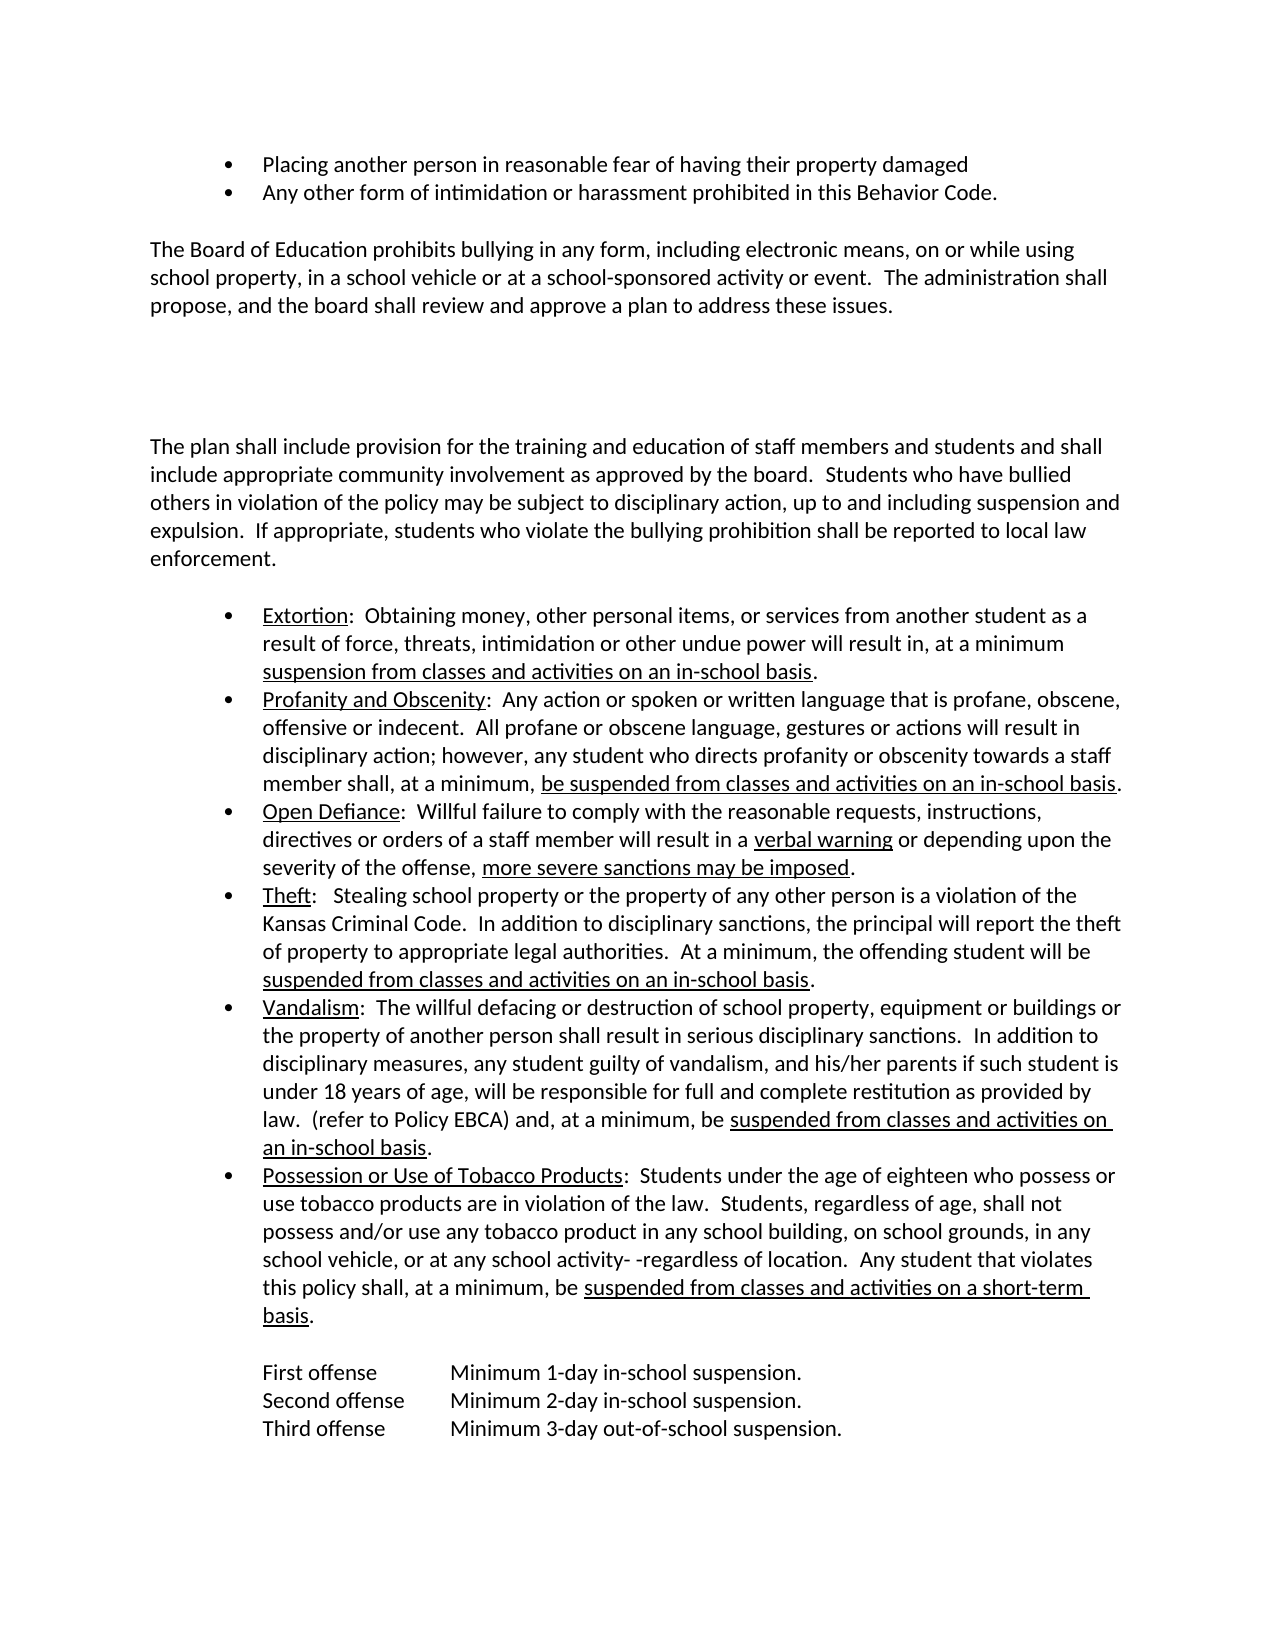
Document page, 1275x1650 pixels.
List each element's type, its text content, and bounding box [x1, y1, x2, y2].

list Extortion: Obtaining money, other personal items, or services from another student as a result of force, threats, intimidation or other undue power will result in, at a minimum suspension from classes and activities on an in-school basis. [225, 601, 1125, 685]
text The plan shall include provision for the training and education of staff members and students and shall include appropriate community involvement as approved by the board. Students who have bullied others in violation of the policy may be subject to disciplinary action, up to and including suspension and expulsion. If appropriate, students who violate the bullying prohibition shall be reported to local law enforcement. [150, 432, 1125, 572]
list Possession or Use of Tobacco Products: Students under the age of eighteen who possess or use tobacco products are in violation of the law. Students, regardless of age, shall not possess and/or use any tobacco product in any school building, on school grounds, in any school vehicle, or at any school activity- -regardless of location. Any student that violates this policy shall, at a minimum, be suspended from classes and activities on a short-term basis. [225, 1161, 1125, 1329]
list Profanity and Obscenity: Any action or spoken or written language that is profane, obscene, offensive or indecent. All profane or obscene language, gestures or actions will result in disciplinary action; however, any student who directs profanity or obscenity towards a staff member shall, at a minimum, be suspended from classes and activities on an in-school basis. [225, 685, 1125, 797]
text Second offense Minimum 2-day in-school suspension. [187, 1386, 1125, 1414]
list Any other form of intimidation or harassment prohibited in this Behavior Code. [225, 178, 1125, 206]
list Open Defiance: Willful failure to comply with the reasonable requests, instructions, directives or orders of a staff member will result in a verbal warning or depending upon the severity of the offense, more severe sanctions may be imposed. [225, 797, 1125, 881]
text The Board of Education prohibits bullying in any form, including electronic means, on or while using school property, in a school vehicle or at a school-sponsored activity or event. The administration shall propose, and the board shall review and approve a plan to address these issues. [150, 235, 1125, 319]
list Placing another person in reasonable fear of having their property damaged [225, 150, 1125, 178]
list Theft: Stealing school property or the property of any other person is a violation of the Kansas Criminal Code. In addition to disciplinary sanctions, the principal will report the theft of property to appropriate legal authorities. At a minimum, the offending student will be suspended from classes and activities on an in-school basis. [225, 881, 1125, 993]
text Third offense Minimum 3-day out-of-school suspension. [187, 1414, 1125, 1442]
text First offense Minimum 1-day in-school suspension. [187, 1358, 1125, 1386]
list Vandalism: The willful defacing or destruction of school property, equipment or buildings or the property of another person shall result in serious disciplinary sanctions. In addition to disciplinary measures, any student guilty of vandalism, and his/her parents if such student is under 18 years of age, will be responsible for full and complete restitution as provided by law. (refer to Policy EBCA) and, at a minimum, be suspended from classes and activities on an in-school basis. [225, 993, 1125, 1161]
